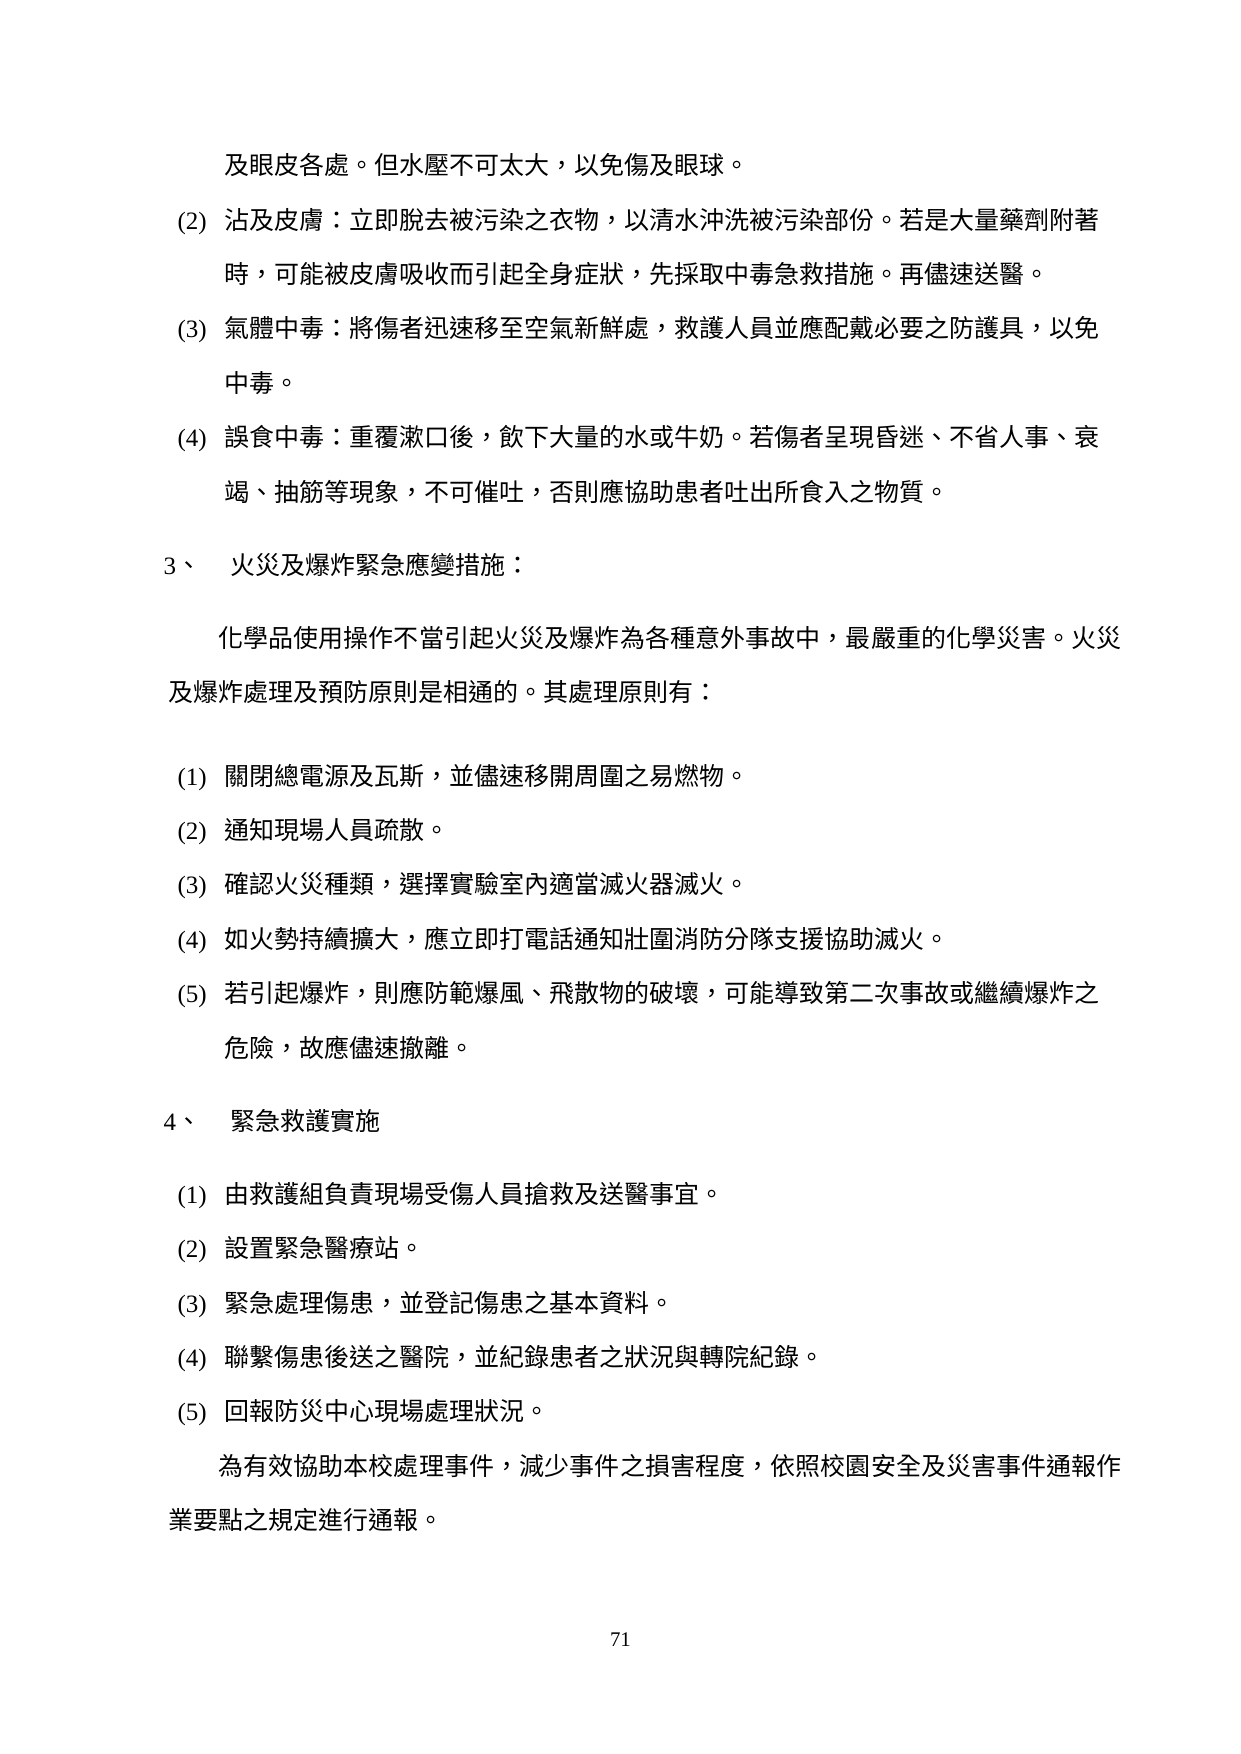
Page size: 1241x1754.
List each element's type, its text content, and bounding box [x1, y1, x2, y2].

subtitle 回報防災中心現場處理狀況。 [177, 1392, 1122, 1428]
text 化學品使用操作不當引起火災及爆炸為各種意外事故中，最嚴重的化學災害。火災及爆炸處理及預防原則是相通的。其處理原則有： [168, 618, 1122, 709]
subtitle 由救護組負責現場受傷人員搶救及送醫事宜。 [177, 1174, 1122, 1211]
subtitle 緊急處理傷患，並登記傷患之基本資料。 [177, 1283, 1122, 1319]
subtitle 氣體中毒：將傷者迅速移至空氣新鮮處，救護人員並應配戴必要之防護具，以免中毒。 [177, 309, 1122, 399]
subtitle 火災及爆炸緊急應變措施： [201, 545, 1122, 581]
subtitle 確認火災種類，選擇實驗室內適當滅火器滅火。 [177, 865, 1122, 901]
subtitle 如火勢持續擴大，應立即打電話通知壯圍消防分隊支援協助滅火。 [177, 919, 1122, 956]
subtitle 沾及皮膚：立即脫去被污染之衣物，以清水沖洗被污染部份。若是大量藥劑附著時，可能被皮膚吸收而引起全身症狀，先採取中毒急救措施。再儘速送醫。 [177, 200, 1122, 291]
subtitle 設置緊急醫療站。 [177, 1229, 1122, 1265]
subtitle 緊急救護實施 [201, 1101, 1122, 1137]
subtitle 誤食中毒：重覆漱口後，飲下大量的水或牛奶。若傷者呈現昏迷、不省人事、衰竭、抽筋等現象，不可催吐，否則應協助患者吐出所食入之物質。 [177, 418, 1122, 508]
subtitle 若引起爆炸，則應防範爆風、飛散物的破壞，可能導致第二次事故或繼續爆炸之危險，故應儘速撤離。 [177, 974, 1122, 1064]
subtitle 聯繫傷患後送之醫院，並紀錄患者之狀況與轉院紀錄。 [177, 1337, 1122, 1374]
text 為有效協助本校處理事件，減少事件之損害程度，依照校園安全及災害事件通報作業要點之規定進行通報。 [168, 1446, 1122, 1537]
subtitle 關閉總電源及瓦斯，並儘速移開周圍之易燃物。 [177, 756, 1122, 792]
subtitle 通知現場人員疏散。 [177, 811, 1122, 847]
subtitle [177, 146, 1122, 182]
